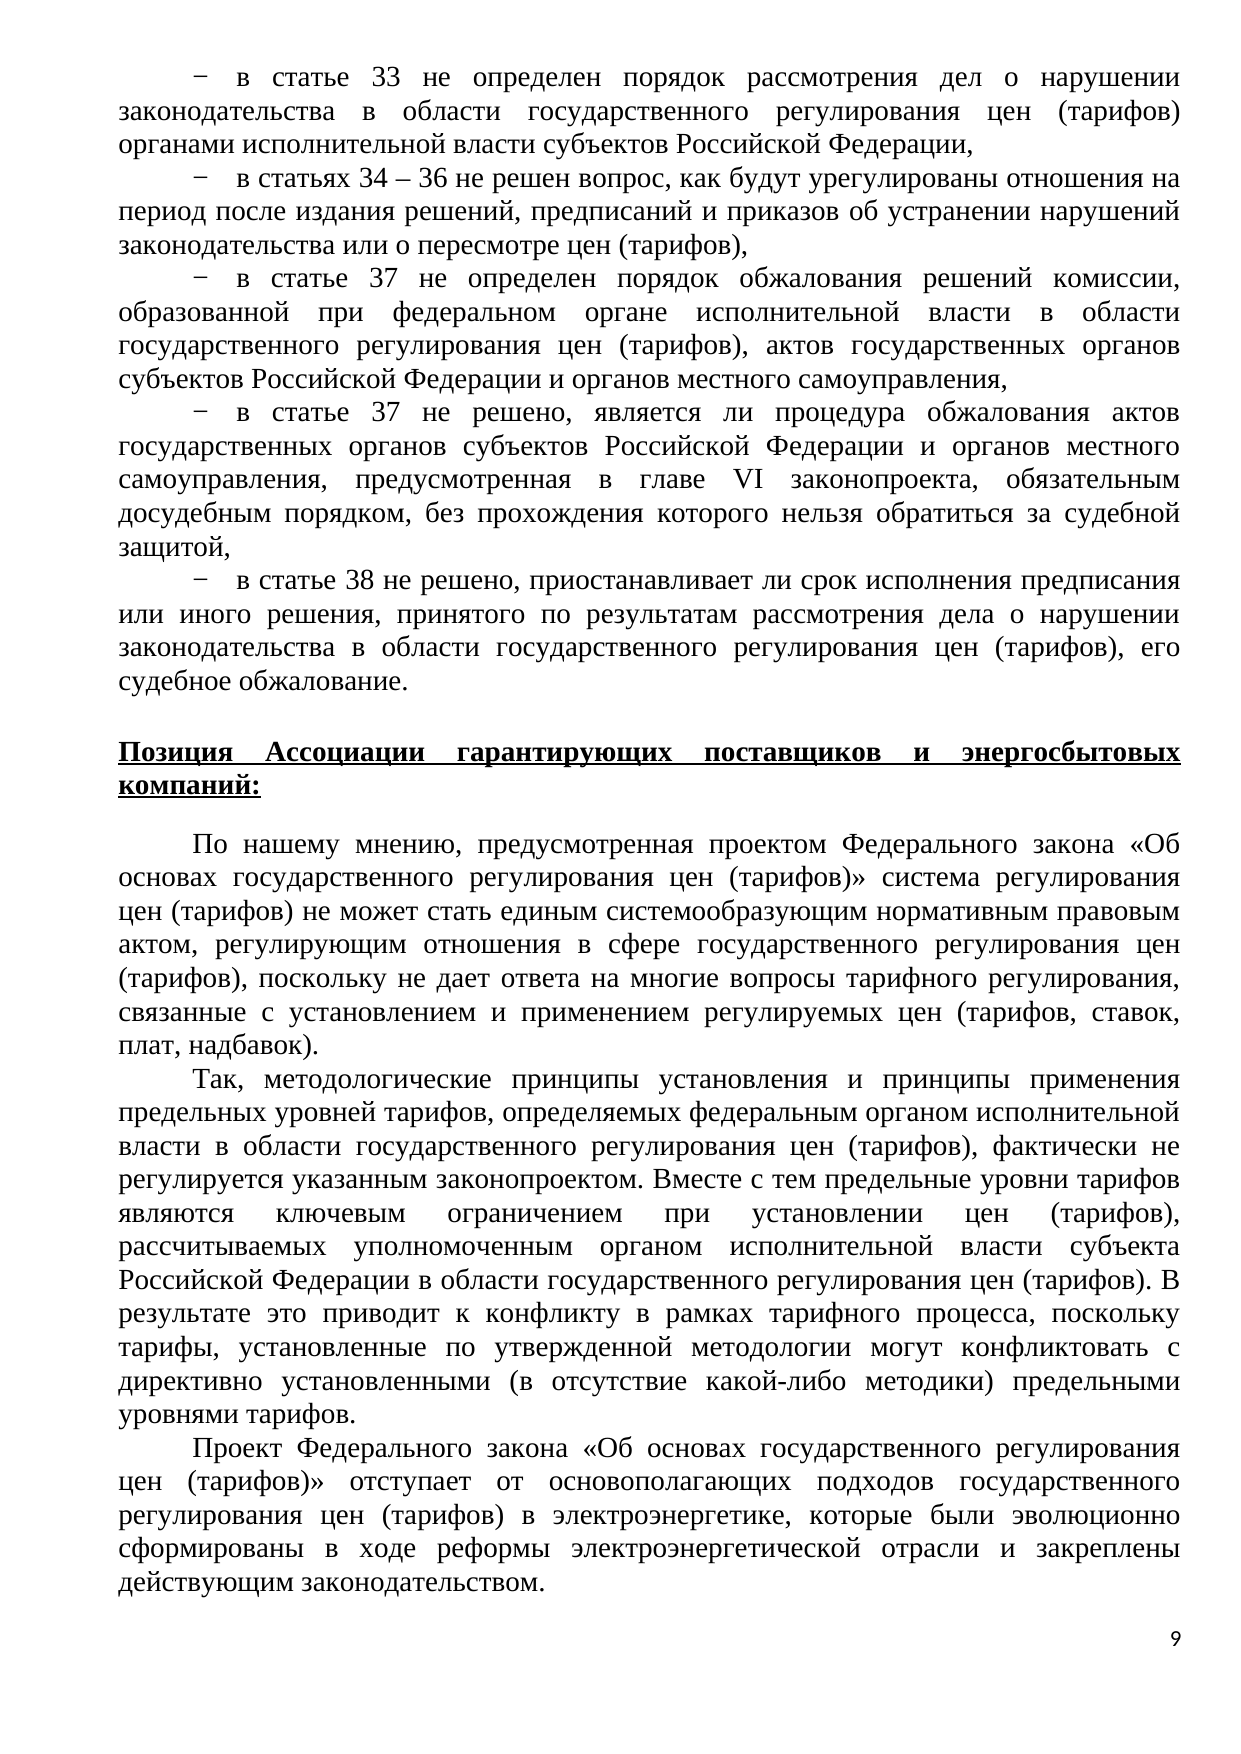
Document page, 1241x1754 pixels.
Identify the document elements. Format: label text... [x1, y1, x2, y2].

text − в статьях 34 – 36 не решен вопрос, как будут урегулированы отношения на период после издания решений, предписаний и приказов об устранении нарушений законодательства или о пересмотре цен (тарифов), [118, 160, 1181, 260]
text Проект Федерального закона «Об основах государственного регулирования цен (тарифов)» отступает от основополагающих подходов государственного регулирования цен (тарифов) в электроэнергетике, которые были эволюционно сформированы в ходе реформы электроэнергетической отрасли и закреплены действующим законодательством. [118, 1430, 1181, 1597]
text − в статье 33 не определен порядок рассмотрения дел о нарушении законодательства в области государственного регулирования цен (тарифов) органами исполнительной власти субъектов Российской Федерации, [118, 59, 1181, 160]
text − в статье 38 не решено, приостанавливает ли срок исполнения предписания или иного решения, принятого по результатам рассмотрения дела о нарушении законодательства в области государственного регулирования цен (тарифов), его судебное обжалование. [118, 562, 1181, 696]
text − в статье 37 не решено, является ли процедура обжалования актов государственных органов субъектов Российской Федерации и органов местного самоуправления, предусмотренная в главе VI законопроекта, обязательным досудебным порядком, без прохождения которого нельзя обратиться за судебной защитой, [118, 394, 1181, 562]
text Позиция Ассоциации гарантирующих поставщиков и энергосбытовых компаний: [118, 765, 1181, 801]
text Так, методологические принципы установления и принципы применения предельных уровней тарифов, определяемых федеральным органом исполнительной власти в области государственного регулирования цен (тарифов), фактически не регулируется указанным законопроектом. Вместе с тем предельные уровни тарифов являются ключевым ограничением при установлении цен (тарифов), рассчитываемых уполномоченным органом исполнительной власти субъекта Российской Федерации в области государственного регулирования цен (тарифов). В результате это приводит к конфликту в рамках тарифного процесса, поскольку тарифы, установленные по утвержденной методологии могут конфликтовать с директивно установленными (в отсутствие какой-либо методики) предельными уровнями тарифов. [118, 1061, 1181, 1430]
text − в статье 37 не определен порядок обжалования решений комиссии, образованной при федеральном органе исполнительной власти в области государственного регулирования цен (тарифов), актов государственных органов субъектов Российской Федерации и органов местного самоуправления, [118, 260, 1181, 394]
text По нашему мнению, предусмотренная проектом Федерального закона «Об основах государственного регулирования цен (тарифов)» система регулирования цен (тарифов) не может стать единым системообразующим нормативным правовым актом, регулирующим отношения в сфере государственного регулирования цен (тарифов), поскольку не дает ответа на многие вопросы тарифного регулирования, связанные с установлением и применением регулируемых цен (тарифов, ставок, плат, надбавок). [118, 826, 1181, 1061]
text Позиция Ассоциации гарантирующих поставщиков и энергосбытовых компаний: [118, 734, 1181, 763]
